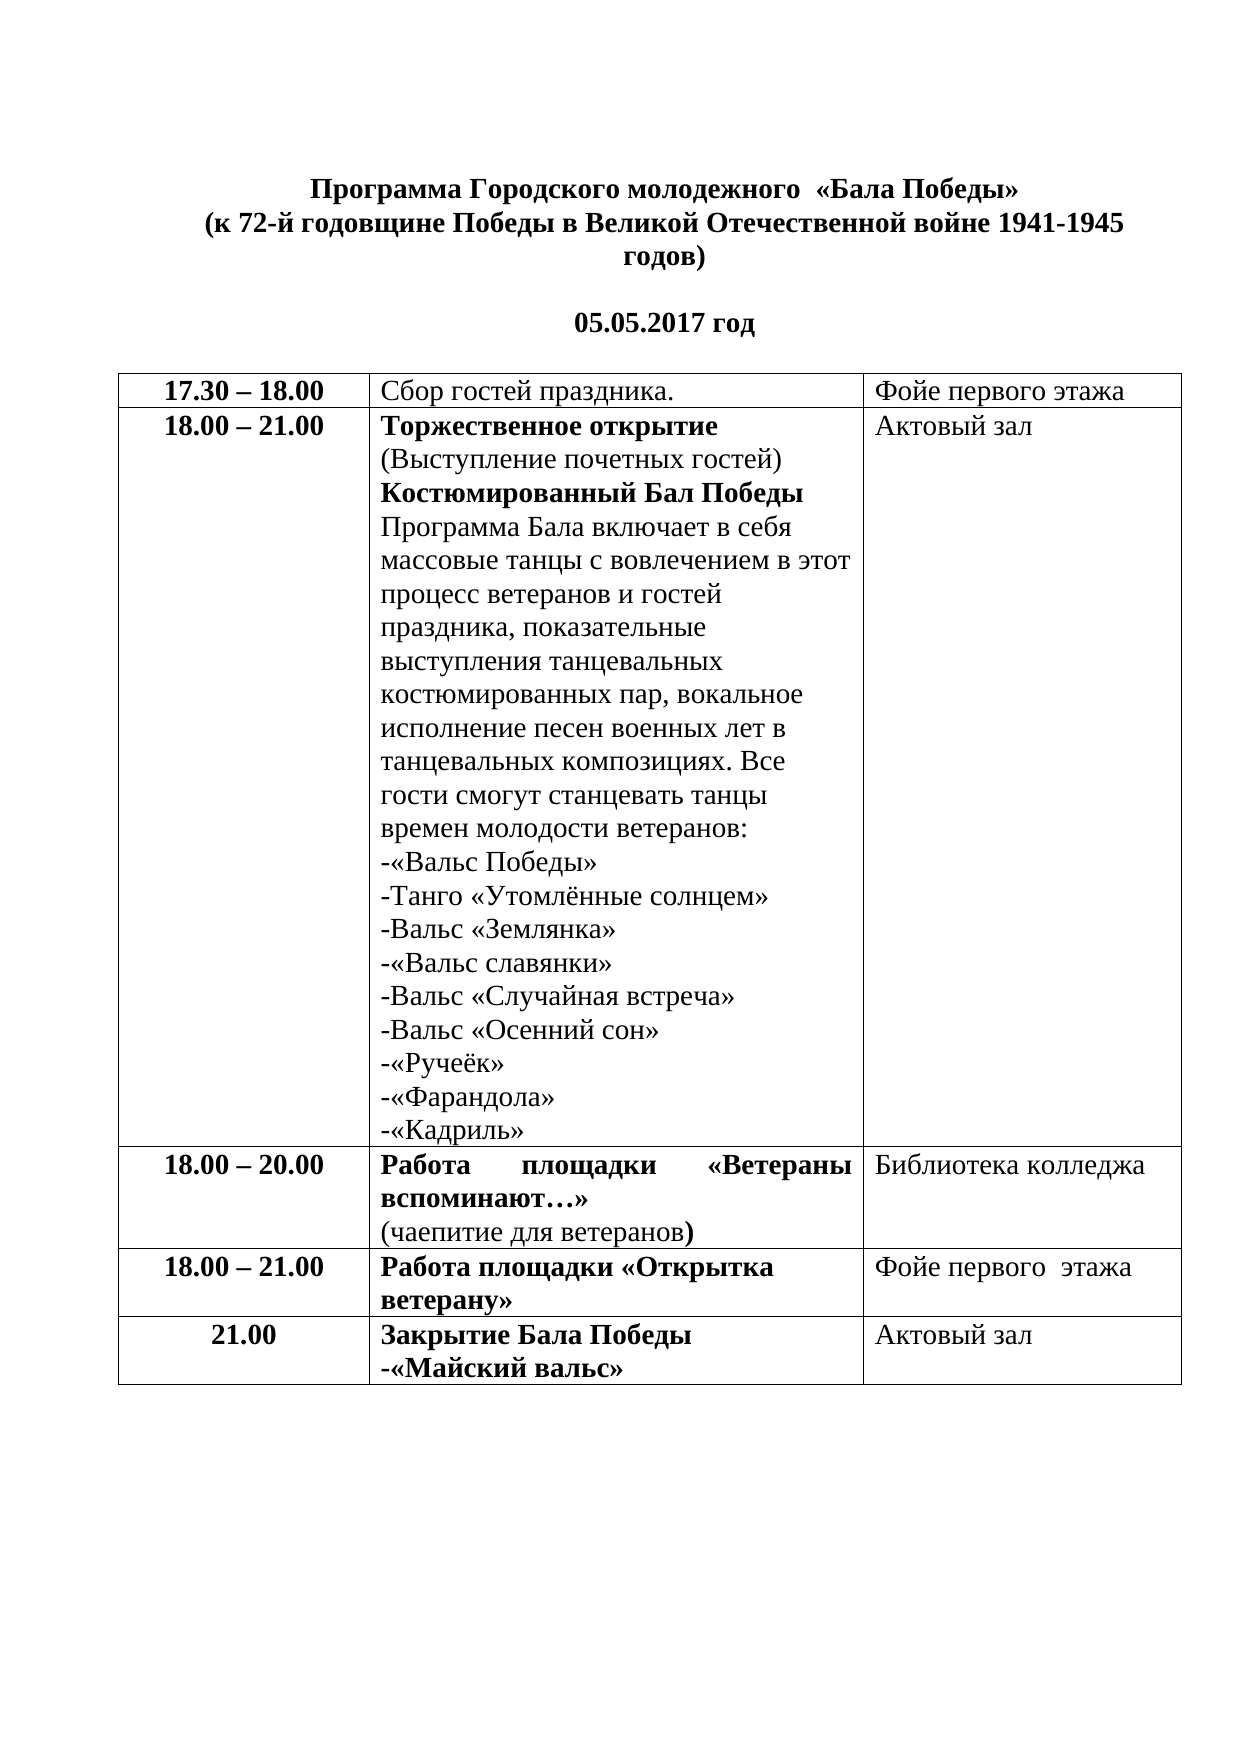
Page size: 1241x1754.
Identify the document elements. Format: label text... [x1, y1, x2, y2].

table_cell Фойе первого этажа [864, 1249, 1181, 1316]
table_cell 18.00 – 21.00 [119, 1249, 369, 1316]
table_cell Работа площадки «Ветераны вспоминают…» (чаепитие для ветеранов) [370, 1147, 863, 1248]
text Программа Городского молодежного «Бала Победы» [177, 171, 1152, 205]
table_header 17.30 – 18.00 [119, 374, 369, 407]
table_cell Библиотека колледжа [864, 1147, 1181, 1248]
table_header Сбор гостей праздника. [370, 374, 863, 407]
table_cell Актовый зал [864, 1317, 1181, 1384]
text (к 72-й годовщине Победы в Великой Отечественной войне 1941-1945 годов) [177, 205, 1152, 272]
table_cell Закрытие Бала Победы -«Майский вальс» [370, 1317, 863, 1384]
table_cell 18.00 – 21.00 [119, 408, 369, 1146]
text 05.05.2017 год [177, 305, 1152, 339]
table_cell Актовый зал [864, 408, 1181, 1146]
table_cell Торжественное открытие (Выступление почетных гостей) Костюмированный Бал Победы Программа Бала включает в себя массовые танцы с вовлечением в этот процесс ветеранов и гостей праздника, показательные выступления танцевальных костюмированных пар, вокальное исполнение песен военных лет в танцевальных композициях. Все гости смогут станцевать танцы времен молодости ветеранов: -«Вальс Победы» -Танго «Утомлённые солнцем» -Вальс «Землянка» -«Вальс славянки» -Вальс «Случайная встреча» -Вальс «Осенний сон» -«Ручеёк» -«Фарандола» -«Кадриль» [370, 408, 863, 1146]
table_cell 21.00 [119, 1317, 369, 1384]
table_cell 18.00 – 20.00 [119, 1147, 369, 1248]
table_cell Работа площадки «Открытка ветерану» [370, 1249, 863, 1316]
table_header Фойе первого этажа [864, 374, 1181, 407]
